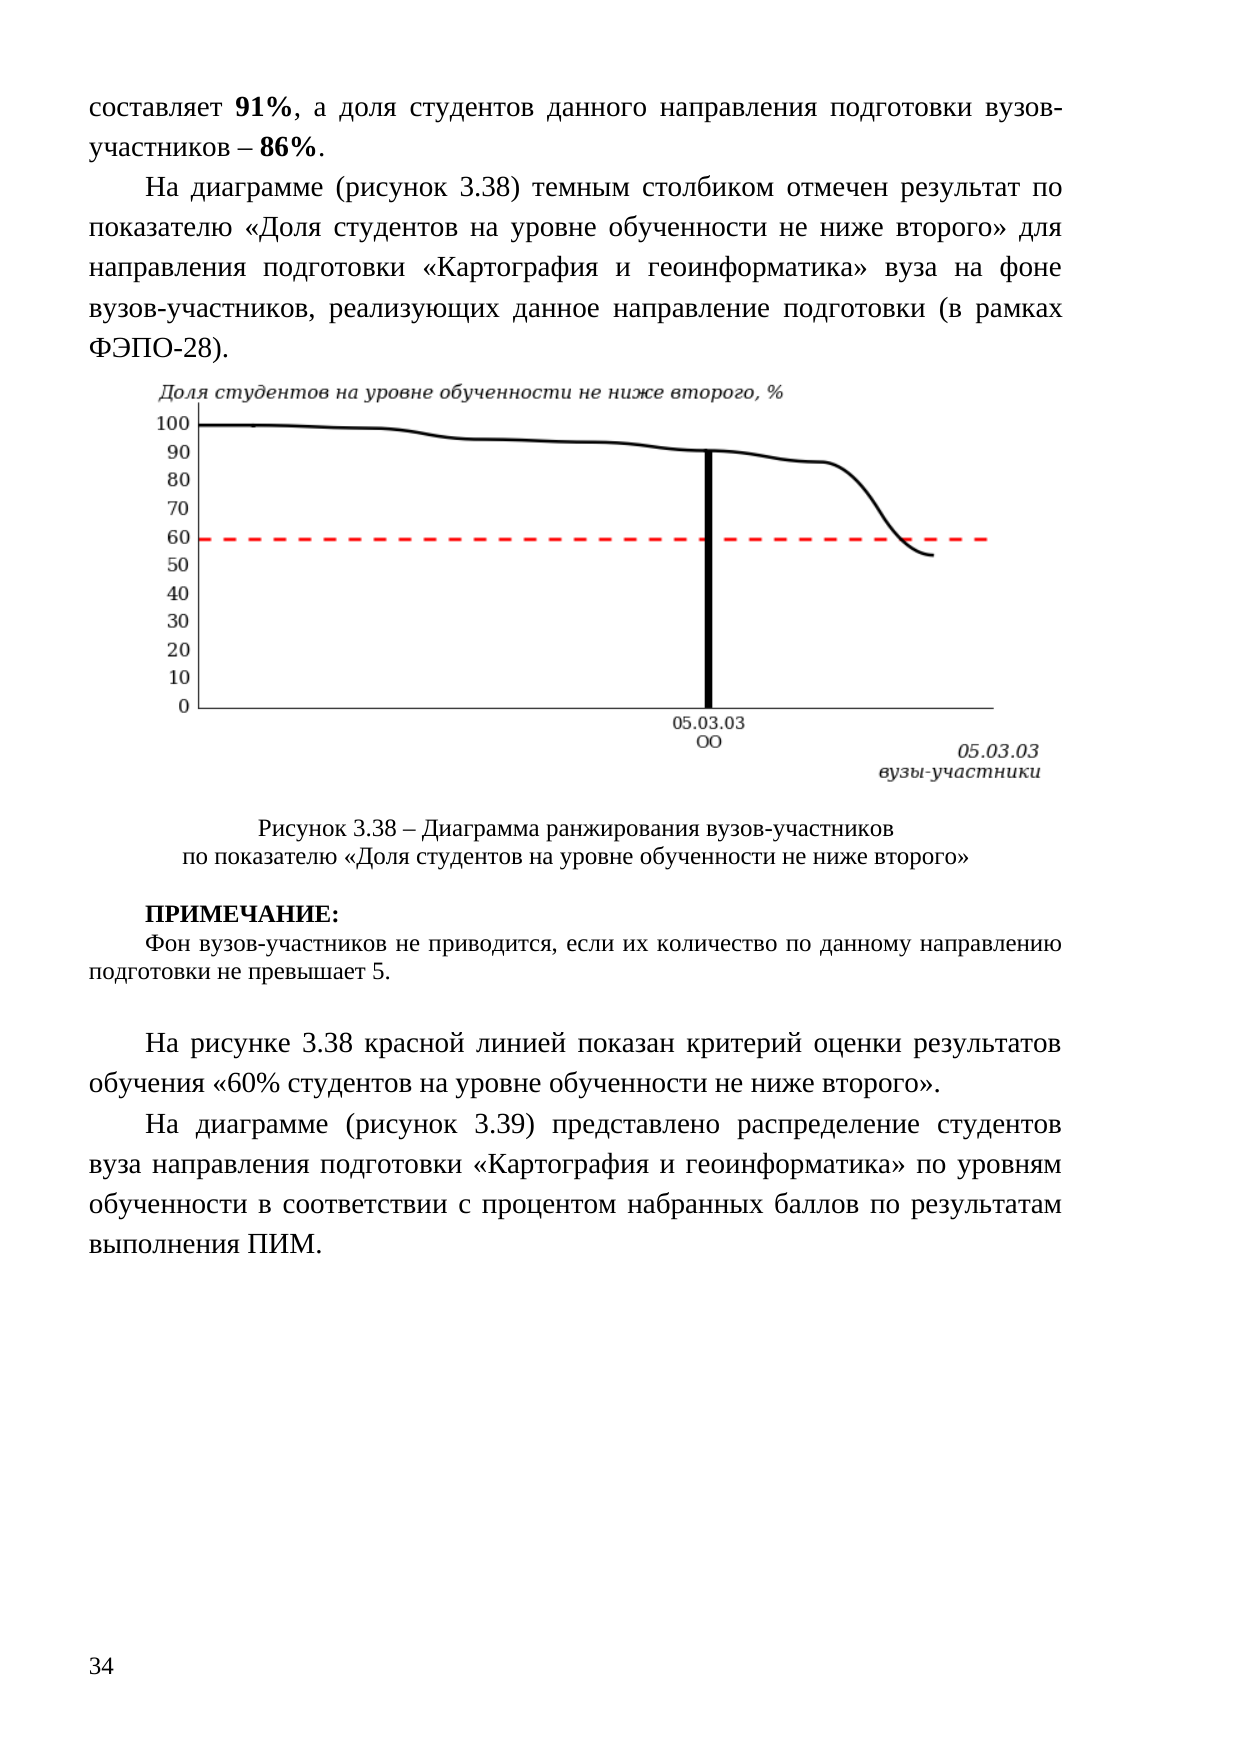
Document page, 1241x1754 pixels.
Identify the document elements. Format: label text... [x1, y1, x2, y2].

picture [103, 370, 1049, 813]
text На диаграмме (рисунок 3.39) представлено распределение студентов вуза направления подготовки «Картография и геоинформатика» по уровням обученности в соответствии с процентом набранных баллов по результатам выполнения ПИМ. [89, 1106, 1063, 1260]
text На диаграмме (рисунок 3.38) темным столбиком отмечен результат по показателю «Доля студентов на уровне обученности не ниже второго» для направления подготовки «Картография и геоинформатика» вуза на фоне вузов-участников, реализующих данное направление подготовки (в рамках ФЭПО-28). [89, 169, 1063, 363]
text Фон вузов-участников не приводится, если их количество по данному направлению подготовки не превышает 5. [89, 928, 1063, 985]
text ПРИМЕЧАНИЕ: [89, 899, 1063, 928]
text На рисунке 3.38 красной линией показан критерий оценки результатов обучения «60% студентов на уровне обученности не ниже второго». [89, 1025, 1063, 1099]
